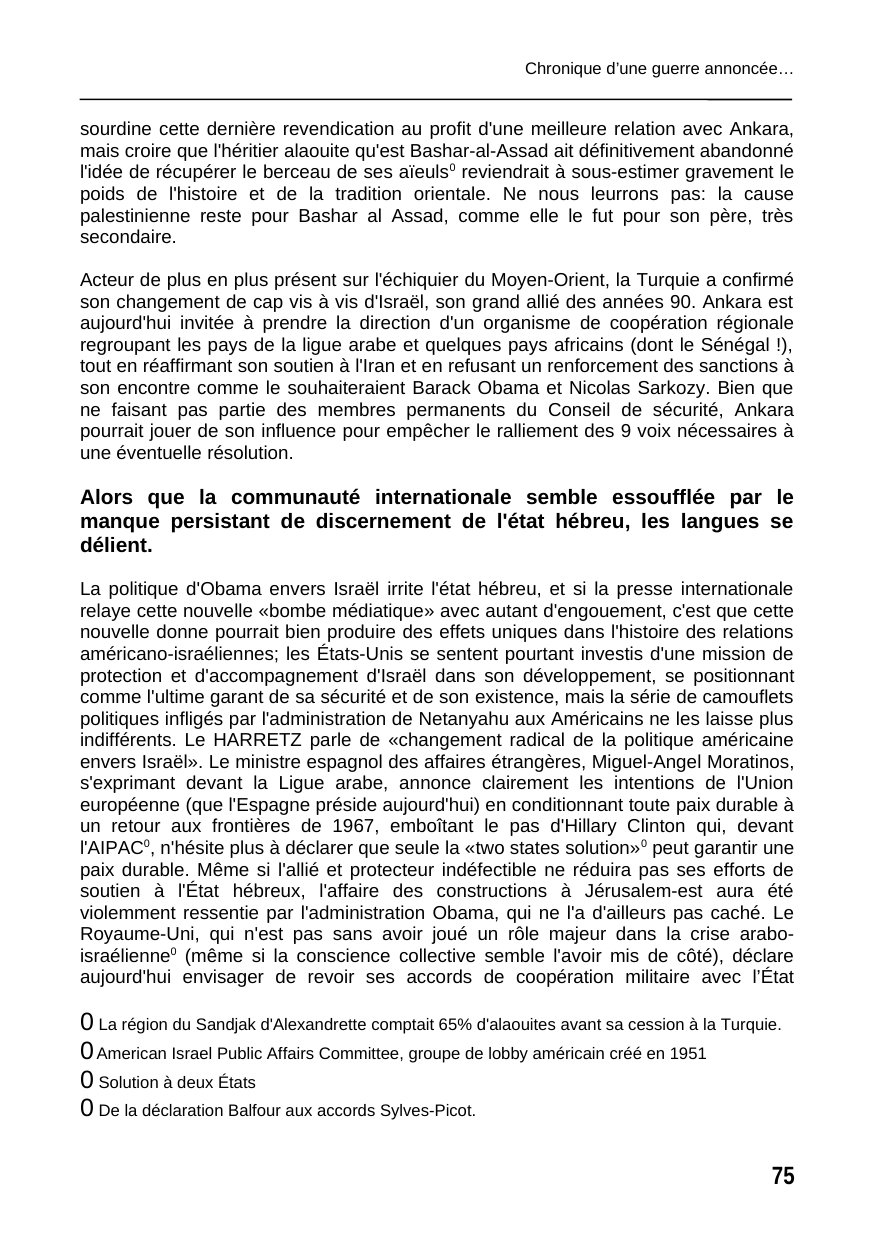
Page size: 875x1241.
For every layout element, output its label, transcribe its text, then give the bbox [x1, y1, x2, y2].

text Acteur de plus en plus présent sur l'échiquier du Moyen-Orient, la Turquie a confirmé son changement de cap vis à vis d'Israël, son grand allié des années 90. Ankara est aujourd'hui invitée à prendre la direction d'un organisme de coopération régionale regroupant les pays de la ligue arabe et quelques pays africains (dont le Sénégal !), tout en réaffirmant son soutien à l'Iran et en refusant un renforcement des sanctions à son encontre comme le souhaiteraient Barack Obama et Nicolas Sarkozy. Bien que ne faisant pas partie des membres permanents du Conseil de sécurité, Ankara pourrait jouer de son influence pour empêcher le ralliement des 9 voix nécessaires à une éventuelle résolution. [80, 269, 794, 463]
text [80, 118, 794, 247]
text Alors que la communauté internationale semble essoufflée par le manque persistant de discernement de l'état hébreu, les langues se délient. [80, 485, 794, 557]
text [80, 578, 794, 988]
